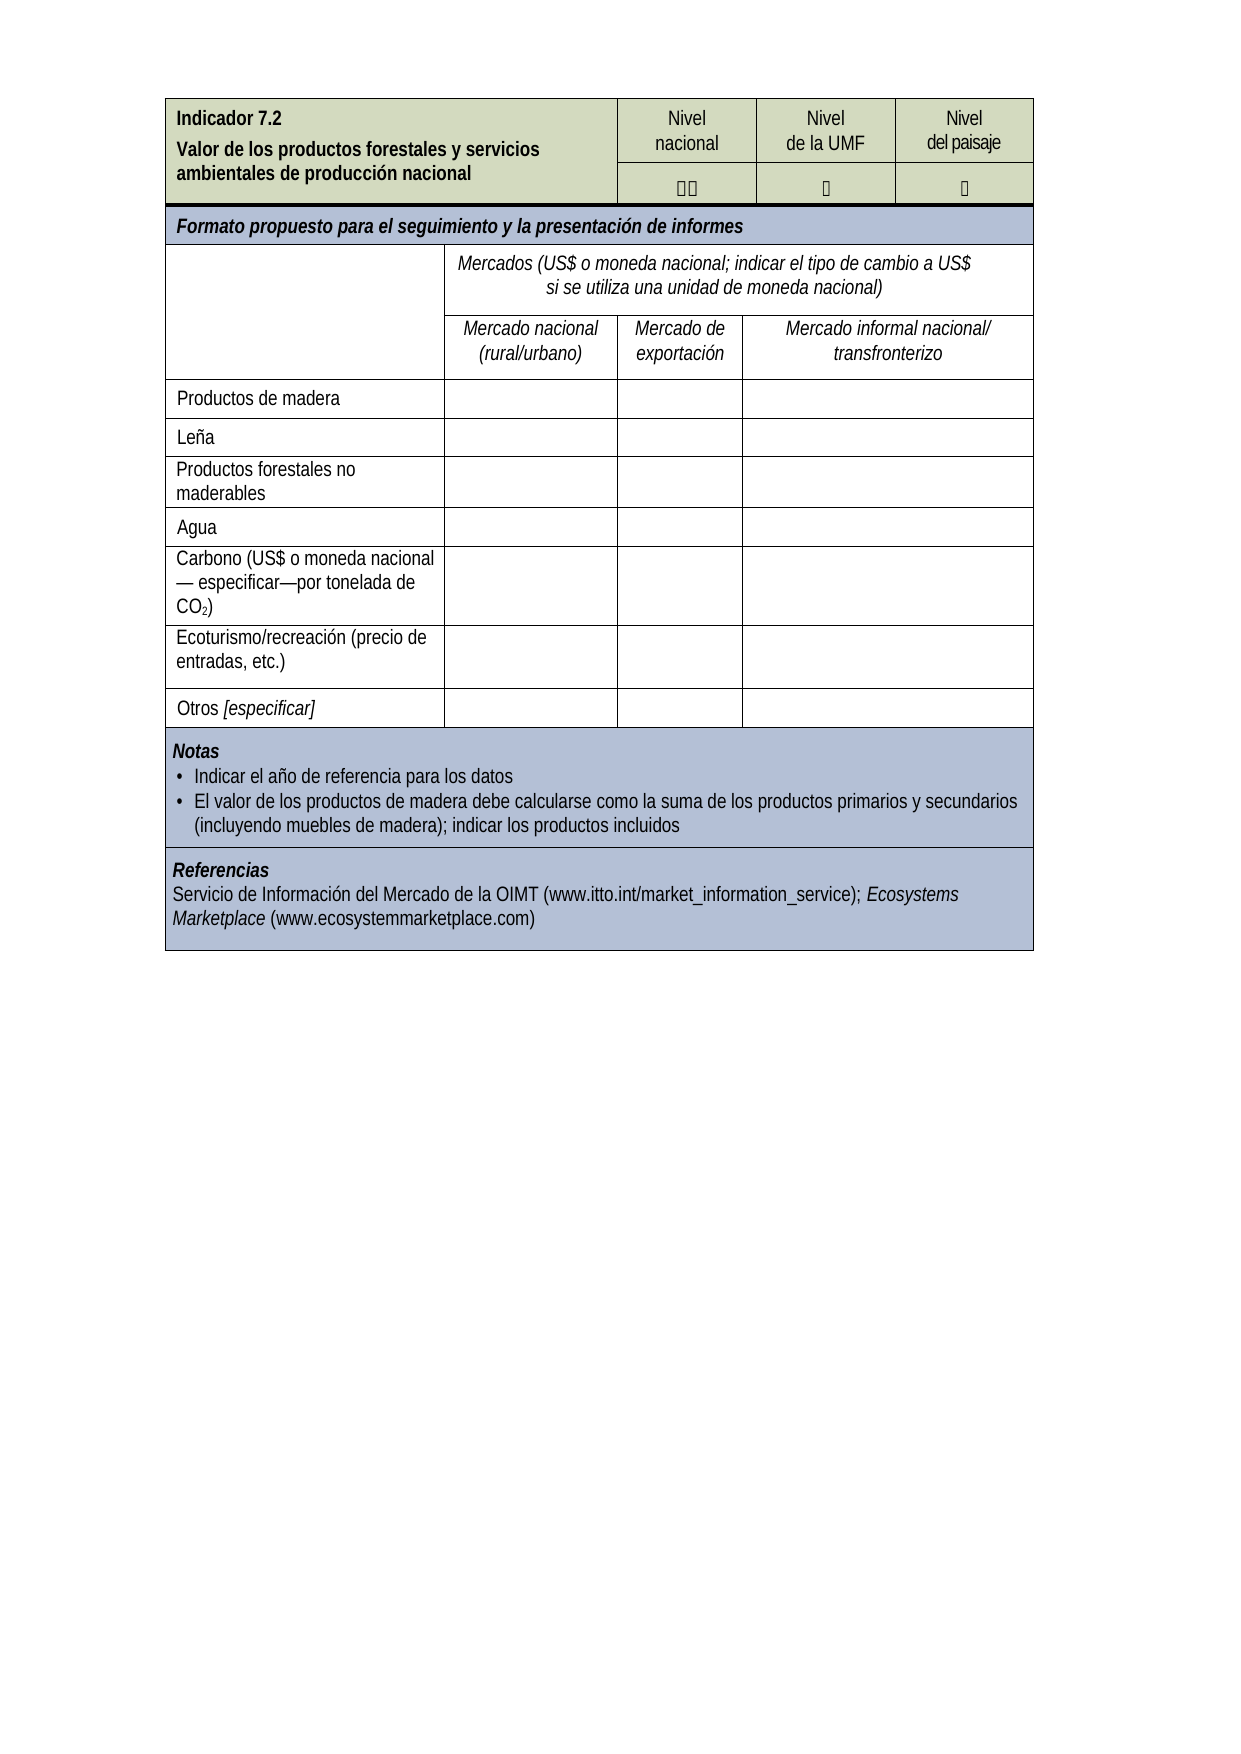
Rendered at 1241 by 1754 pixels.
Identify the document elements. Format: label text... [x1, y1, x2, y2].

table_cell [618, 547, 742, 624]
table_header Indicador 7.2 Valor de los productos forestales y servicios ambientales de producción nacional [166, 99, 617, 203]
table_cell Productos forestales no maderables [166, 457, 444, 507]
table_cell [166, 245, 444, 379]
table_cell Referencias Servicio de Información del Mercado de la OIMT (www.itto.int/market_information_service); Ecosystems Marketplace (www.ecosystemmarketplace.com) [166, 848, 1033, 950]
table_cell [445, 457, 617, 507]
table_cell Otros [especificar] [166, 689, 444, 727]
table_cell [445, 689, 617, 727]
table_cell [618, 689, 742, 727]
table_cell [618, 508, 742, 546]
table_cell [618, 626, 742, 688]
table_cell Notas Indicar el año de referencia para los datos El valor de los productos de madera debe calcularse como la suma de los productos primarios y secundarios (incluyendo muebles de madera); indicar los productos incluidos [166, 728, 1033, 847]
table_cell  [896, 163, 1033, 203]
table_cell [445, 626, 617, 688]
table_cell Carbono (US$ o moneda nacional— especificar—por tonelada de CO2) [166, 547, 444, 624]
table_cell  [618, 163, 756, 203]
table_cell [743, 626, 1033, 688]
table_header Nivel de la UMF [757, 99, 895, 162]
table_cell [445, 508, 617, 546]
table_cell [743, 457, 1033, 507]
table_cell Mercados (US$ o moneda nacional; indicar el tipo de cambio a US$ si se utiliza una unidad de moneda nacional) [445, 245, 1033, 315]
table_cell [743, 419, 1033, 456]
table_cell [618, 419, 742, 456]
table_cell Leña [166, 419, 444, 456]
table_cell [743, 508, 1033, 546]
table_cell [743, 547, 1033, 624]
table_cell Agua [166, 508, 444, 546]
table_cell Mercado de exportación [618, 316, 742, 379]
table_cell [445, 547, 617, 624]
table_cell Formato propuesto para el seguimiento y la presentación de informes [166, 207, 1033, 244]
table_cell Mercado informal nacional/ transfronterizo [743, 316, 1033, 379]
table_cell [445, 419, 617, 456]
table_cell [445, 380, 617, 417]
table_cell Productos de madera [166, 380, 444, 417]
table_cell [743, 380, 1033, 417]
table_cell [618, 457, 742, 507]
table_cell  [757, 163, 895, 203]
table_header Nivel nacional [618, 99, 756, 162]
table_cell Mercado nacional (rural/urbano) [445, 316, 617, 379]
table_header Nivel del paisaje [896, 99, 1033, 162]
table_cell [618, 380, 742, 417]
table_cell [743, 689, 1033, 727]
table_cell Ecoturismo/recreación (precio de entradas, etc.) [166, 626, 444, 688]
